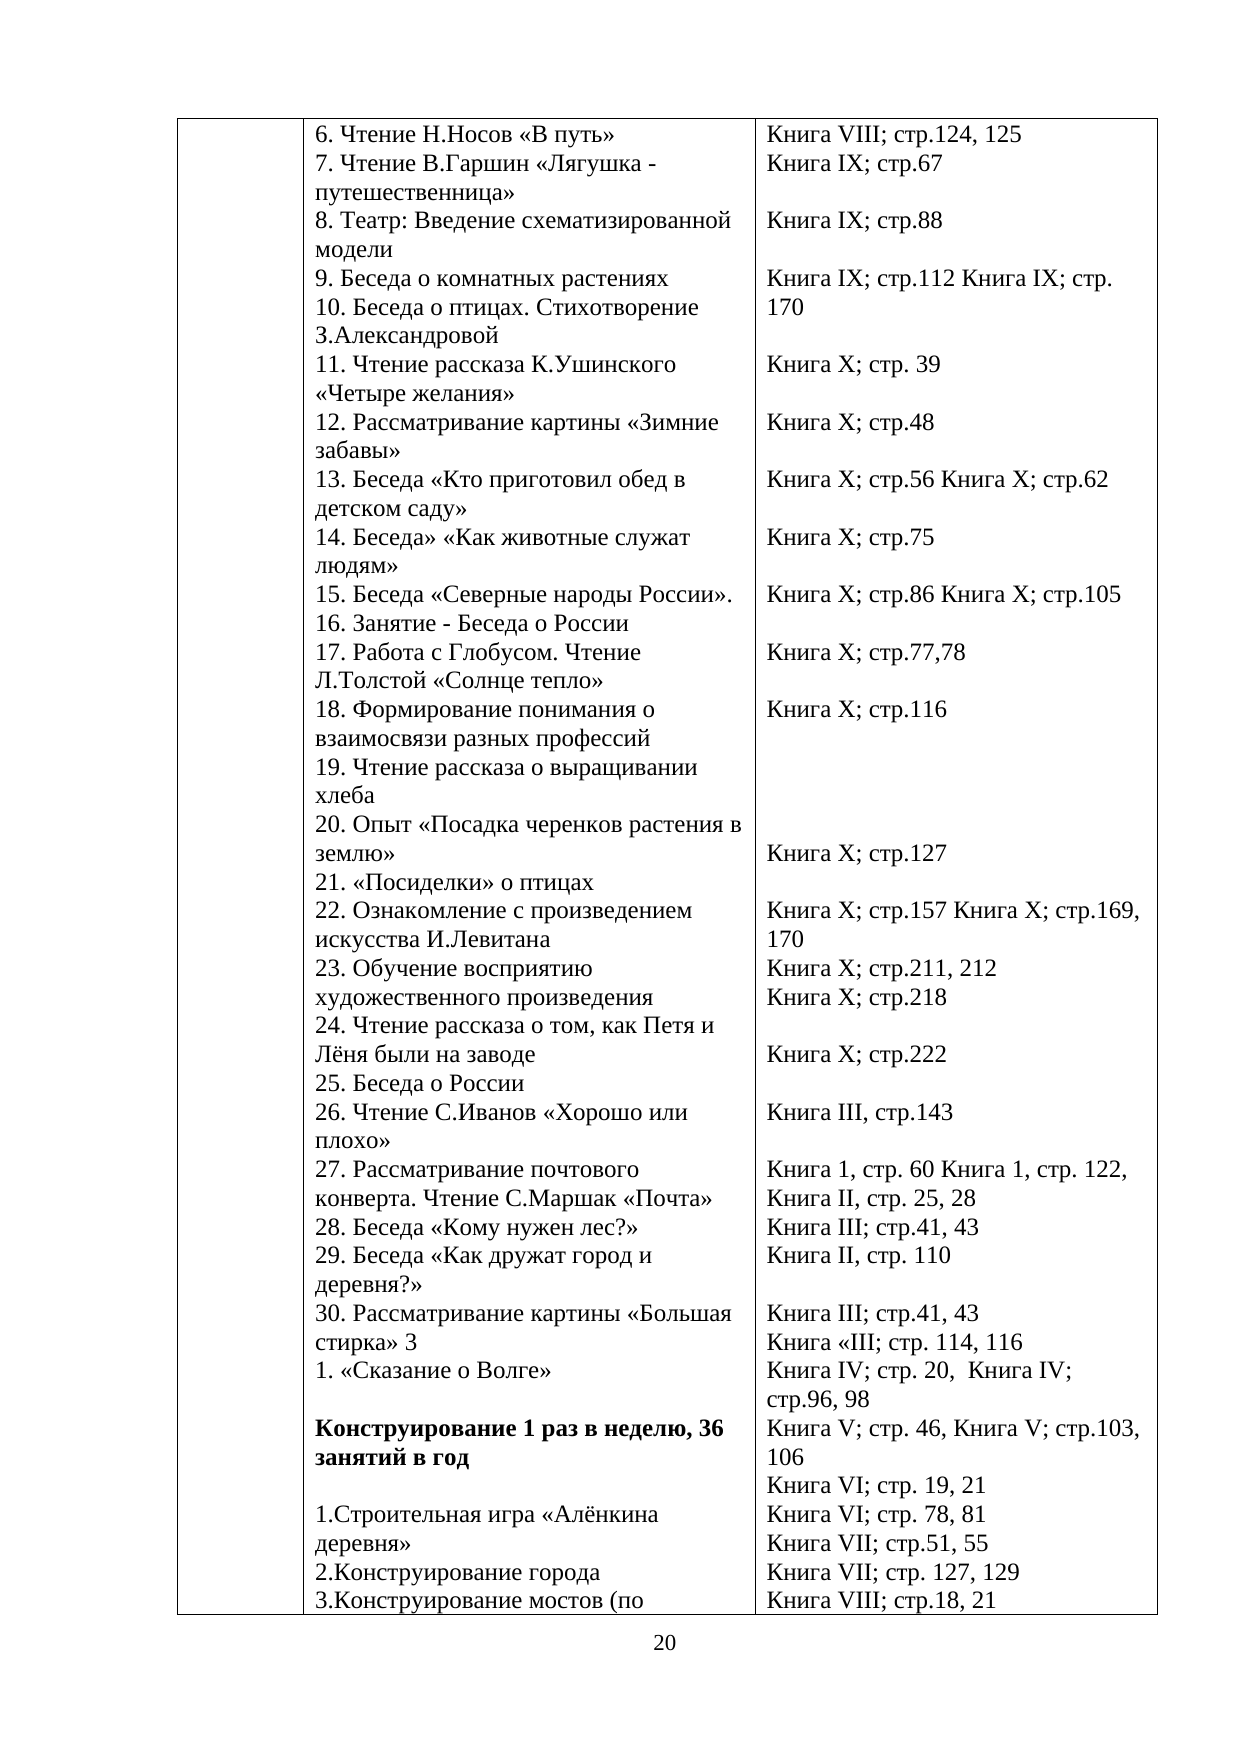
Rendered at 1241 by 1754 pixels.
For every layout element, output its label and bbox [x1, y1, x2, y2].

table_cell [756, 119, 1157, 1614]
table_cell [304, 119, 755, 1614]
